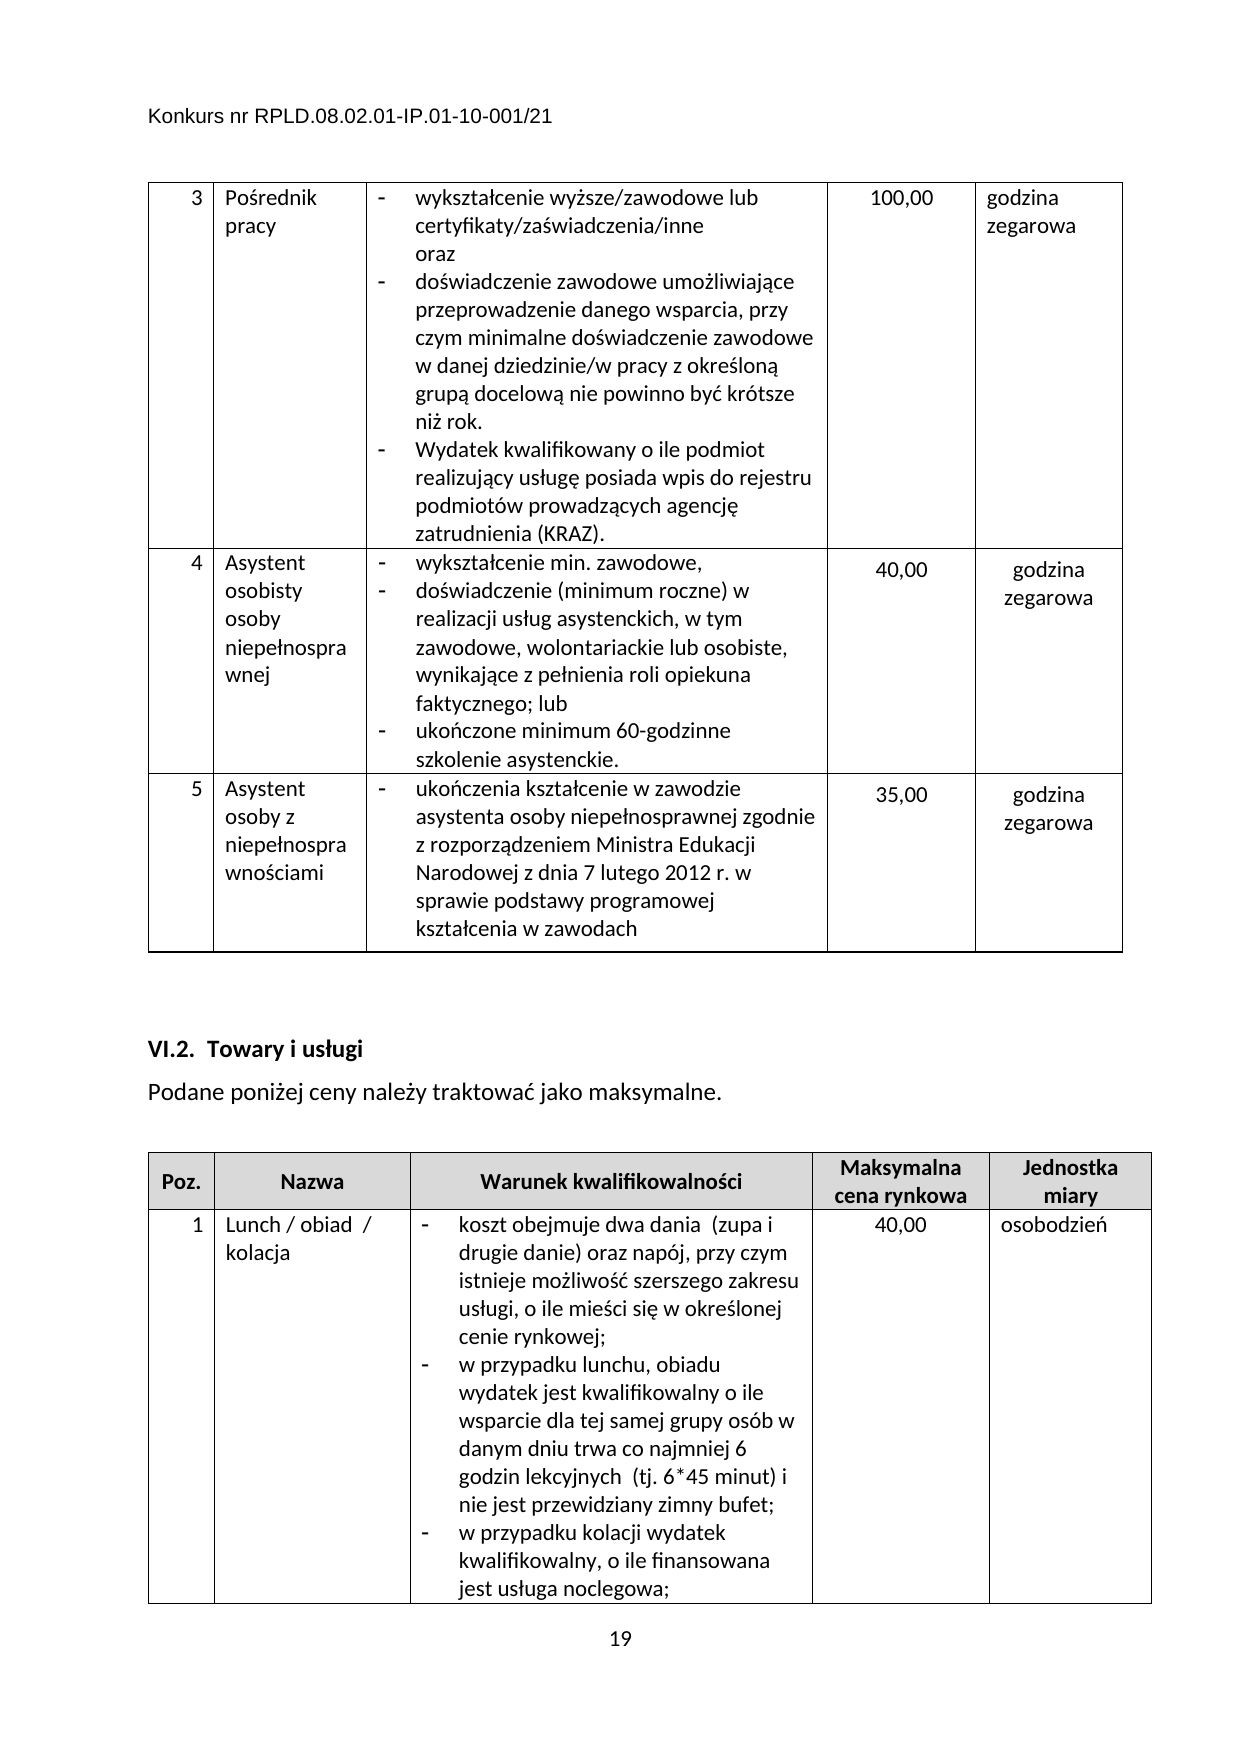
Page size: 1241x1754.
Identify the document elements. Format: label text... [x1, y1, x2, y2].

table_cell 3 [149, 183, 213, 547]
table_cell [215, 1210, 410, 1603]
table_cell Asystent osobisty osoby niepełnosprawnej [214, 549, 366, 773]
table_cell 100,00 [828, 183, 975, 547]
table_cell 40,00 [828, 549, 975, 773]
table_cell 4 [149, 549, 213, 773]
text Towary i usługi [148, 1033, 1092, 1063]
table_header Nazwa [215, 1153, 410, 1209]
table_cell 40,00 [813, 1210, 989, 1603]
table_cell wykształcenie min. zawodowe, doświadczenie (minimum roczne) w realizacji usług asystenckich, w tym zawodowe, wolontariackie lub osobiste, wynikające z pełnienia roli opiekuna faktycznego; lub ukończone minimum 60-godzinne szkolenie asystenckie. [367, 549, 827, 773]
table_cell 1 [149, 1210, 214, 1603]
list Podane poniżej ceny należy traktować jako maksymalne. [148, 1076, 1092, 1106]
table_cell ukończenia kształcenie w zawodzie asystenta osoby niepełnosprawnej zgodnie z rozporządzeniem Ministra Edukacji Narodowej z dnia 7 lutego 2012 r. w sprawie podstawy programowej kształcenia w zawodach [367, 774, 827, 951]
table_cell godzina zegarowa [976, 774, 1122, 951]
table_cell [411, 1210, 812, 1603]
table_cell Asystent osoby z niepełnosprawnościami [214, 774, 366, 951]
table_cell godzina zegarowa [976, 183, 1122, 547]
table_cell godzina zegarowa [976, 549, 1122, 773]
table_header Jednostka miary [990, 1153, 1151, 1209]
table_cell 35,00 [828, 774, 975, 951]
table_header Maksymalna cena rynkowa [813, 1153, 989, 1209]
table_header Poz. [149, 1153, 214, 1209]
table_cell wykształcenie wyższe/zawodowe lub certyfikaty/zaświadczenia/inne oraz doświadczenie zawodowe umożliwiające przeprowadzenie danego wsparcia, przy czym minimalne doświadczenie zawodowe w danej dziedzinie/w pracy z określoną grupą docelową nie powinno być krótsze niż rok. Wydatek kwalifikowany o ile podmiot realizujący usługę posiada wpis do rejestru podmiotów prowadzących agencję zatrudnienia (KRAZ). [367, 183, 827, 547]
table_cell Pośrednik pracy [214, 183, 366, 547]
table_cell 5 [149, 774, 213, 951]
table_cell osobodzień [990, 1210, 1151, 1603]
table_header Warunek kwalifikowalności [411, 1153, 812, 1209]
